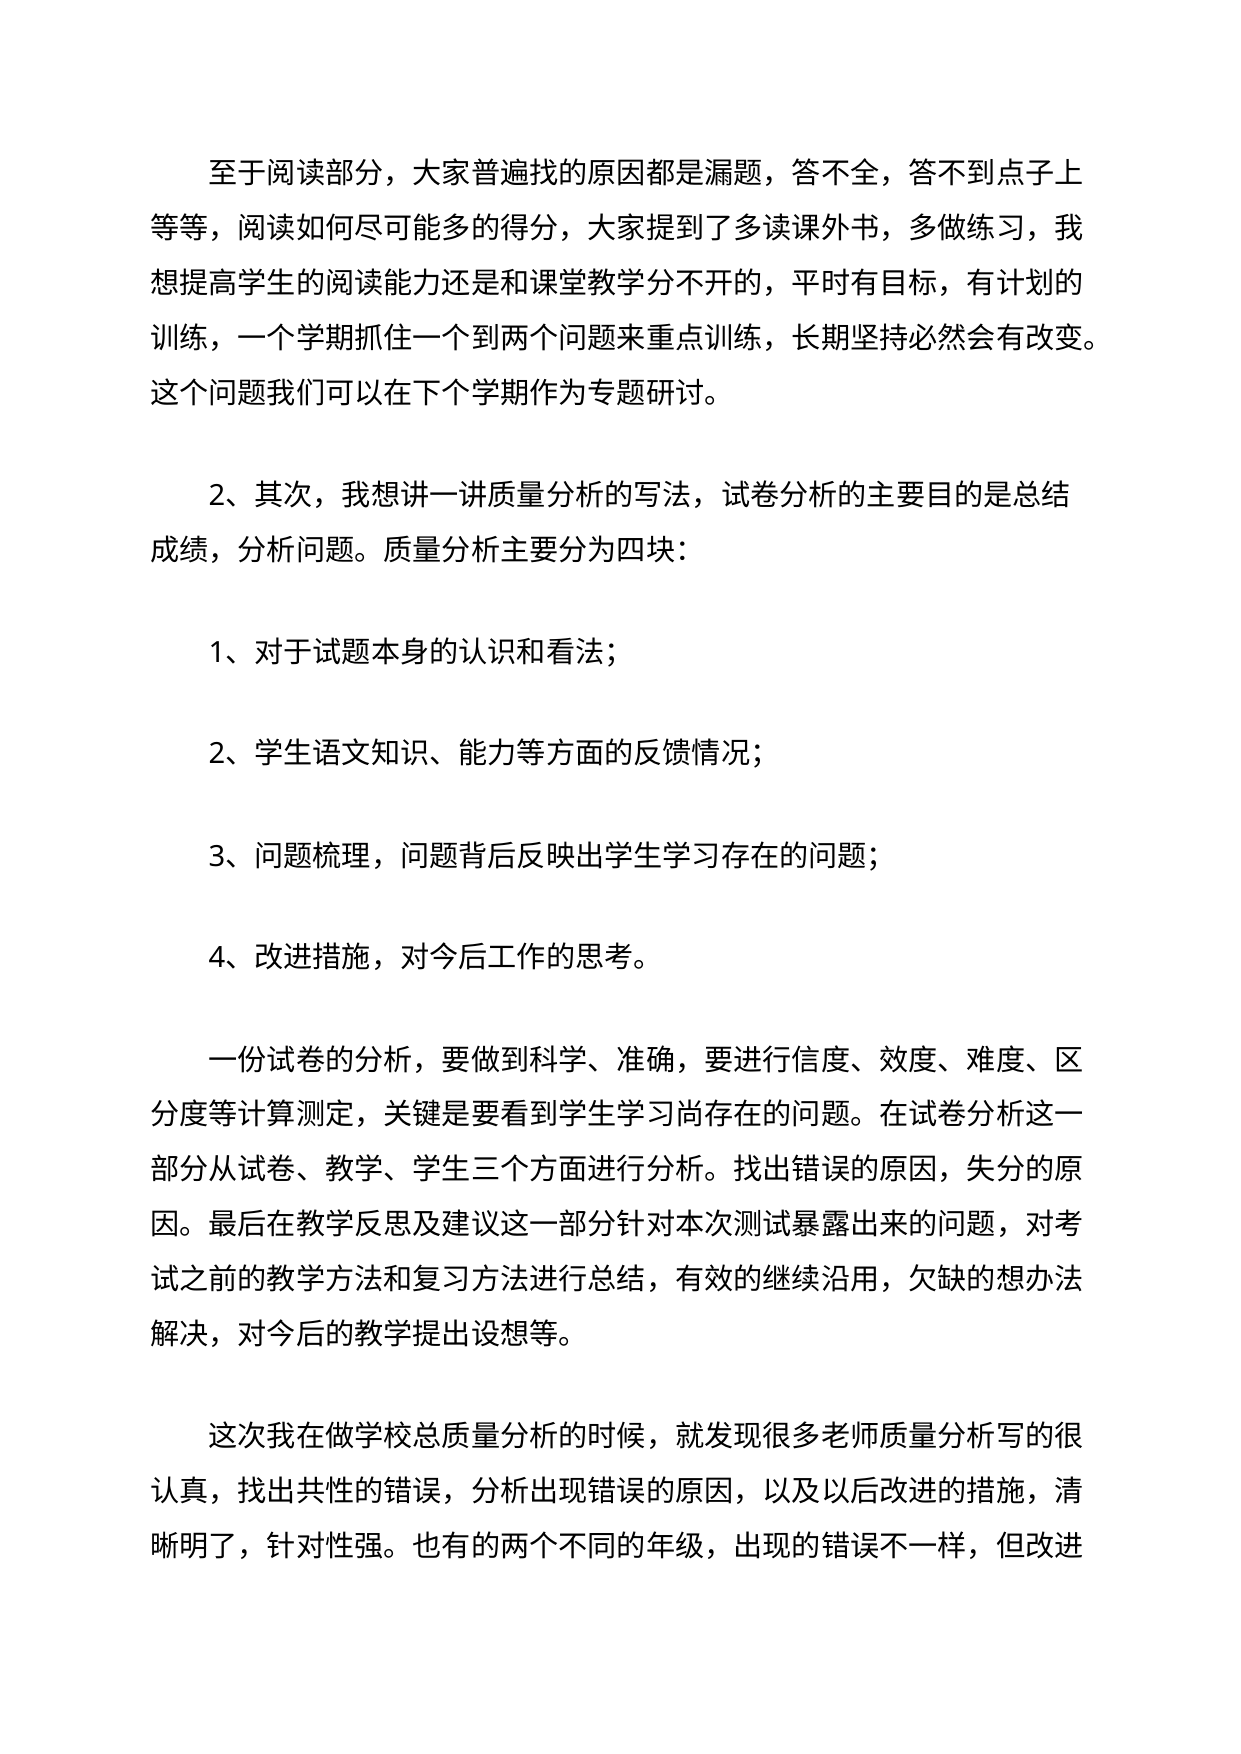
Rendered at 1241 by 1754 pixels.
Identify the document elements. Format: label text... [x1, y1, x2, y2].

text 至于阅读部分，大家普遍找的原因都是漏题，答不全，答不到点子上等等，阅读如何尽可能多的得分，大家提到了多读课外书，多做练习，我想提高学生的阅读能力还是和课堂教学分不开的，平时有目标，有计划的训练，一个学期抓住一个到两个问题来重点训练，长期坚持必然会有改变。这个问题我们可以在下个学期作为专题研讨。 [150, 150, 1090, 412]
text 一份试卷的分析，要做到科学、准确，要进行信度、效度、难度、区分度等计算测定，关键是要看到学生学习尚存在的问题。在试卷分析这一部分从试卷、教学、学生三个方面进行分析。找出错误的原因，失分的原因。最后在教学反思及建议这一部分针对本次测试暴露出来的问题，对考试之前的教学方法和复习方法进行总结，有效的继续沿用，欠缺的想办法解决，对今后的教学提出设想等。 [150, 1036, 1090, 1353]
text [150, 1412, 1090, 1564]
text 4、改进措施，对今后工作的思考。 [150, 934, 1090, 976]
text 2、学生语文知识、能力等方面的反馈情况； [150, 730, 1090, 772]
text 1、对于试题本身的认识和看法； [150, 628, 1090, 671]
text 3、问题梳理，问题背后反映出学生学习存在的问题； [150, 832, 1090, 874]
text 2、其次，我想讲一讲质量分析的写法，试卷分析的主要目的是总结成绩，分析问题。质量分析主要分为四块： [150, 471, 1090, 569]
